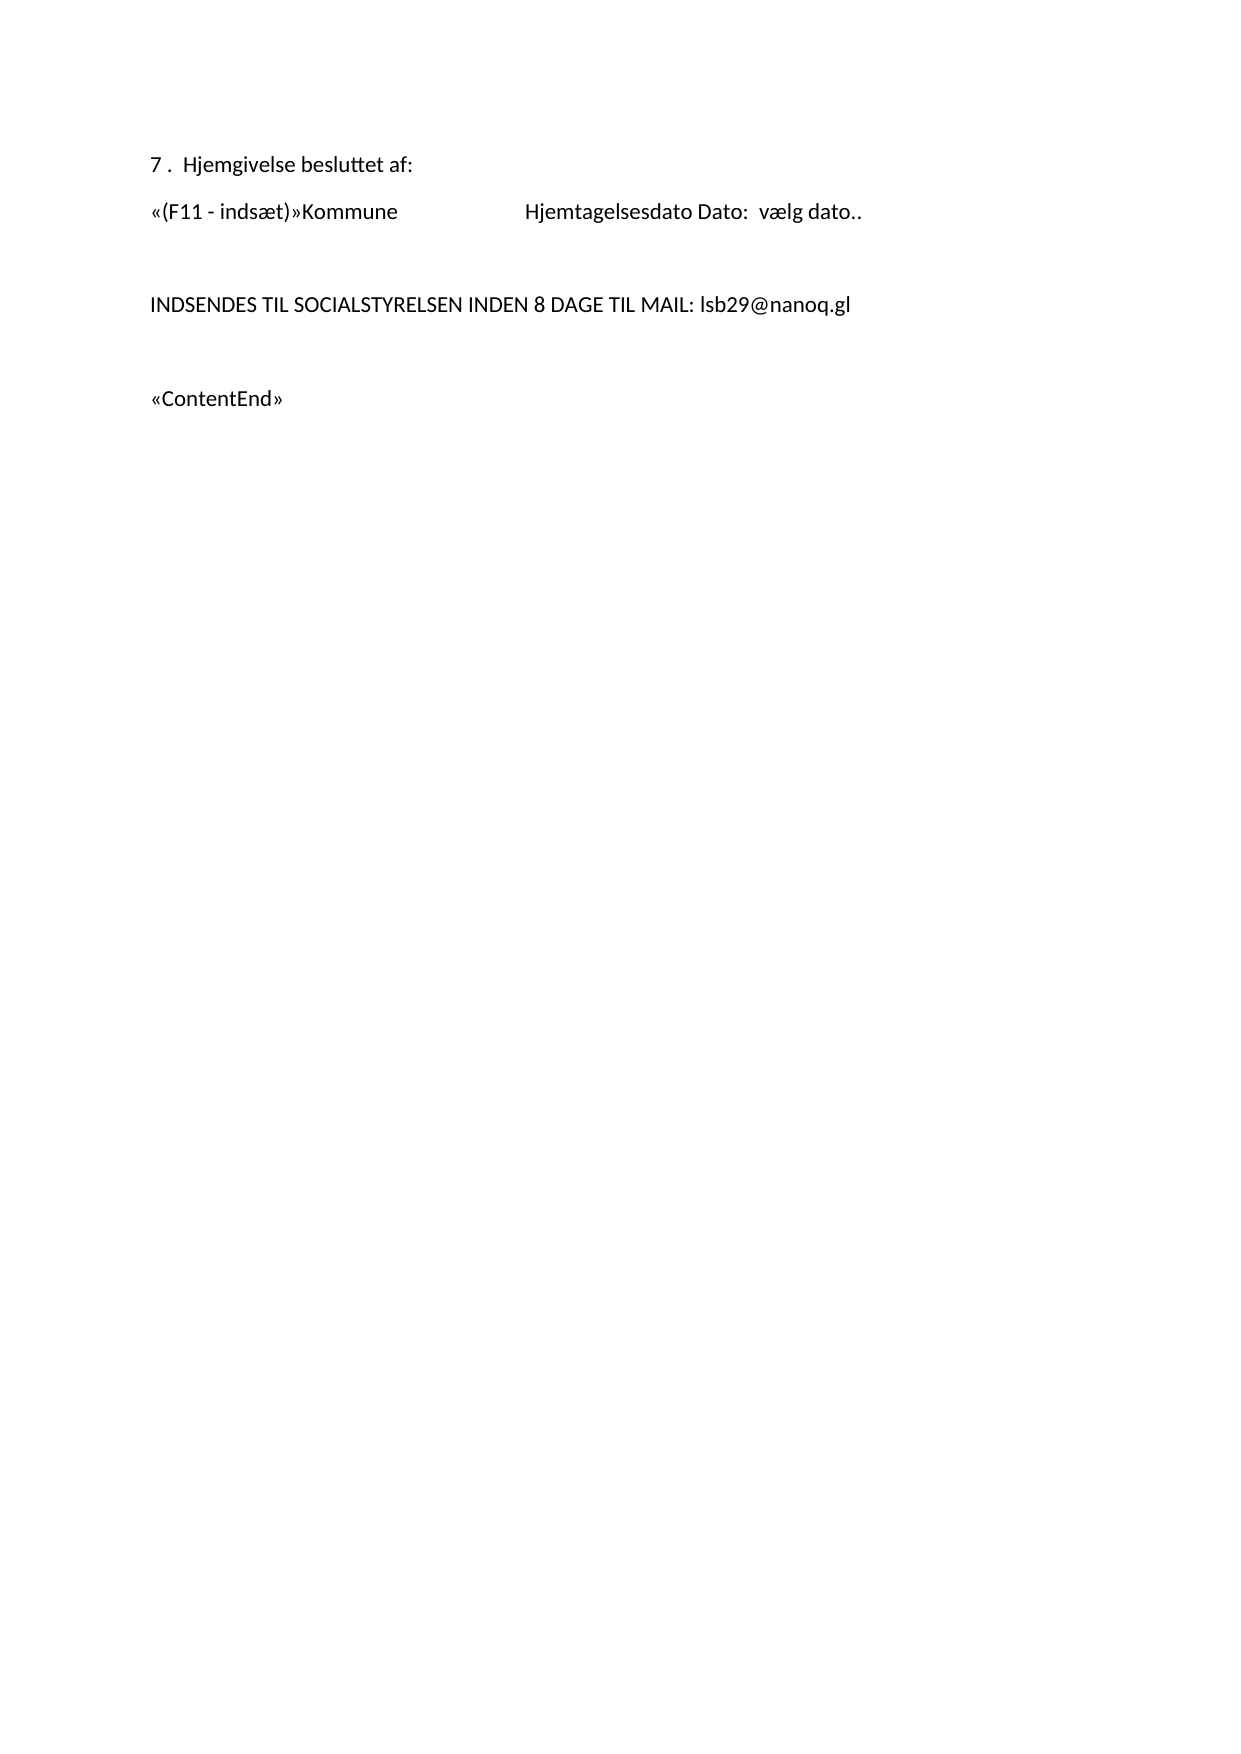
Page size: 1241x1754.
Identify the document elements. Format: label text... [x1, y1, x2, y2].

text «ContentEnd» [150, 384, 1090, 412]
text INDSENDES TIL SOCIALSTYRELSEN INDEN 8 DAGE TIL MAIL: lsb29@nanoq.gl [150, 291, 1090, 319]
text 7 . Hjemgivelse besluttet af: [150, 150, 1090, 178]
text «(F11 - indsæt)»Kommune Hjemtagelsesdato Dato: vælg dato.. [150, 197, 1090, 225]
